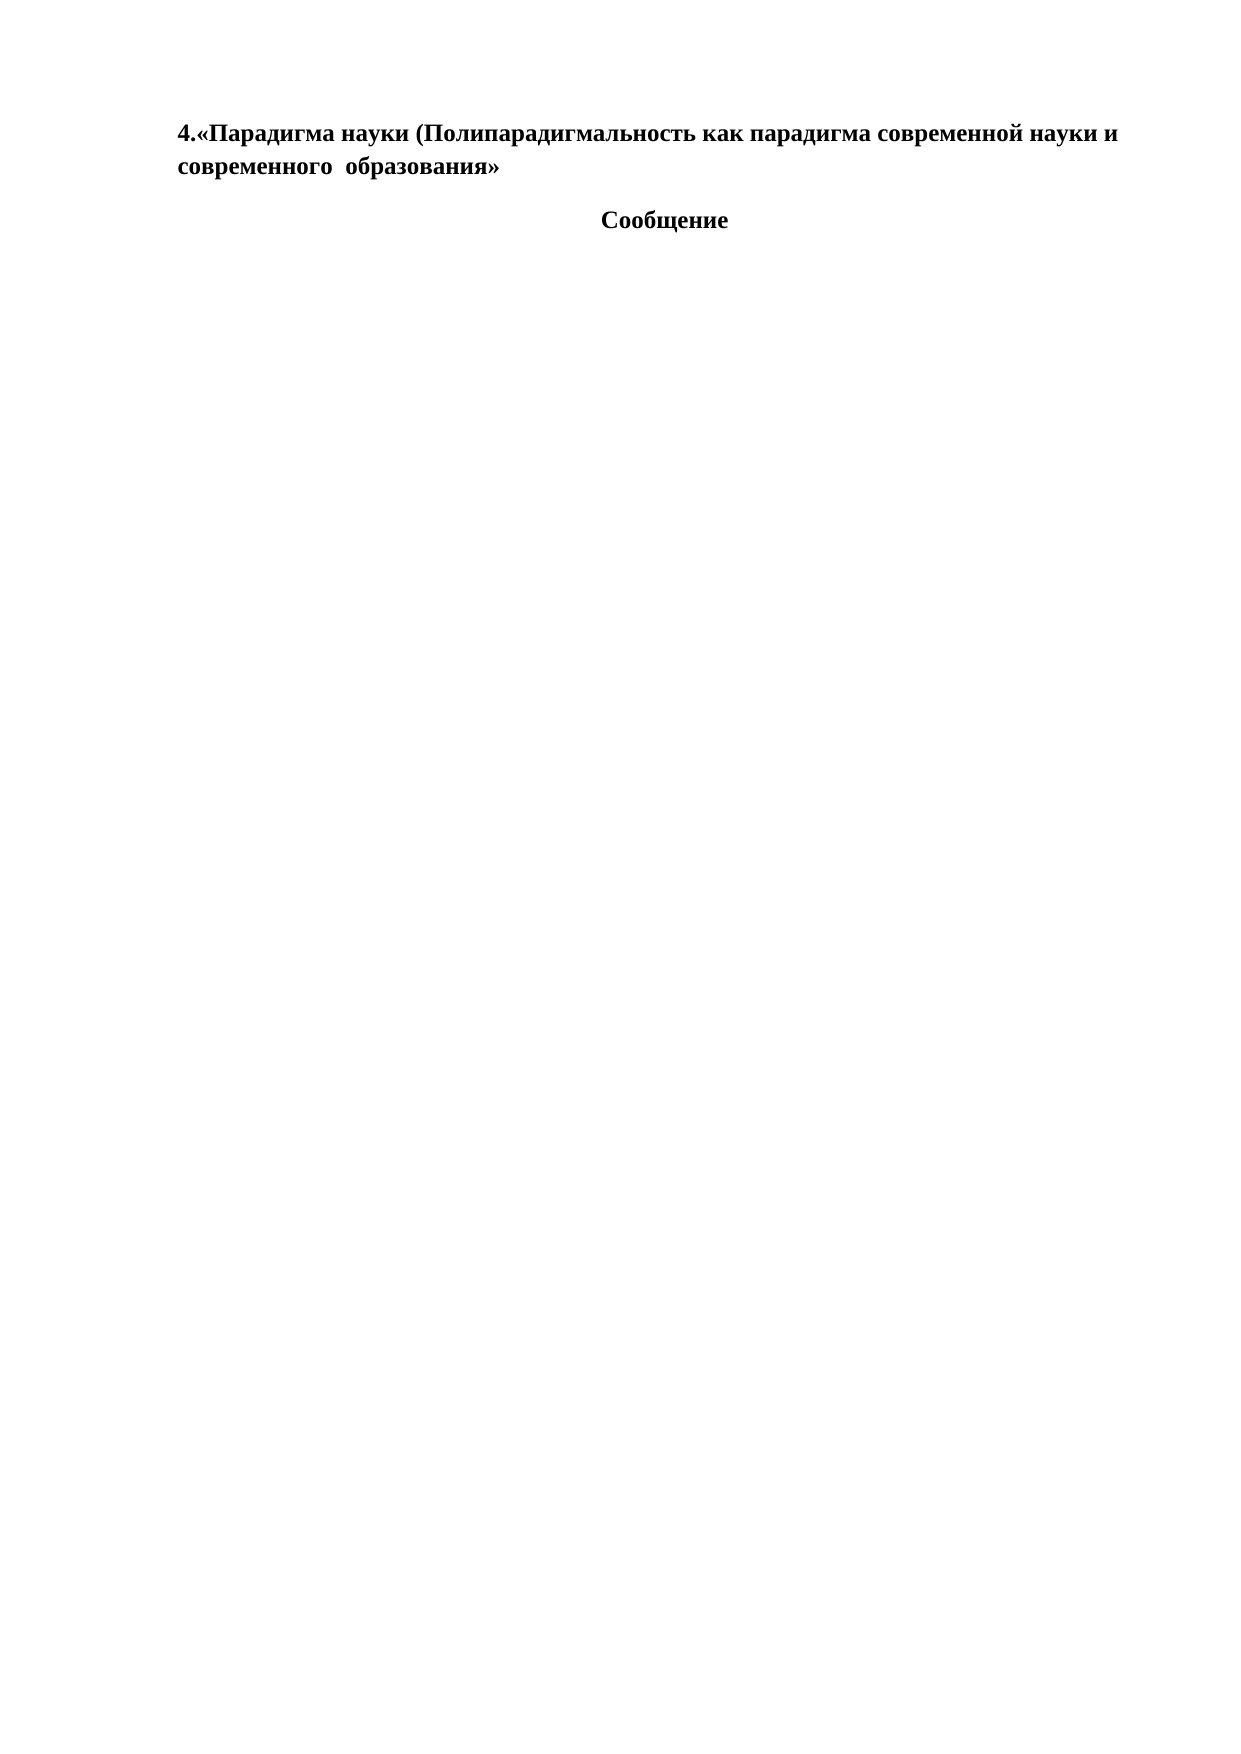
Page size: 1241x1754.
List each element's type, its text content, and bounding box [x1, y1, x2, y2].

text Сообщение [177, 205, 1152, 234]
text 4.«Парадигма науки (Полипарадигмальность как парадигма современной науки и современного образования» [177, 118, 1152, 180]
